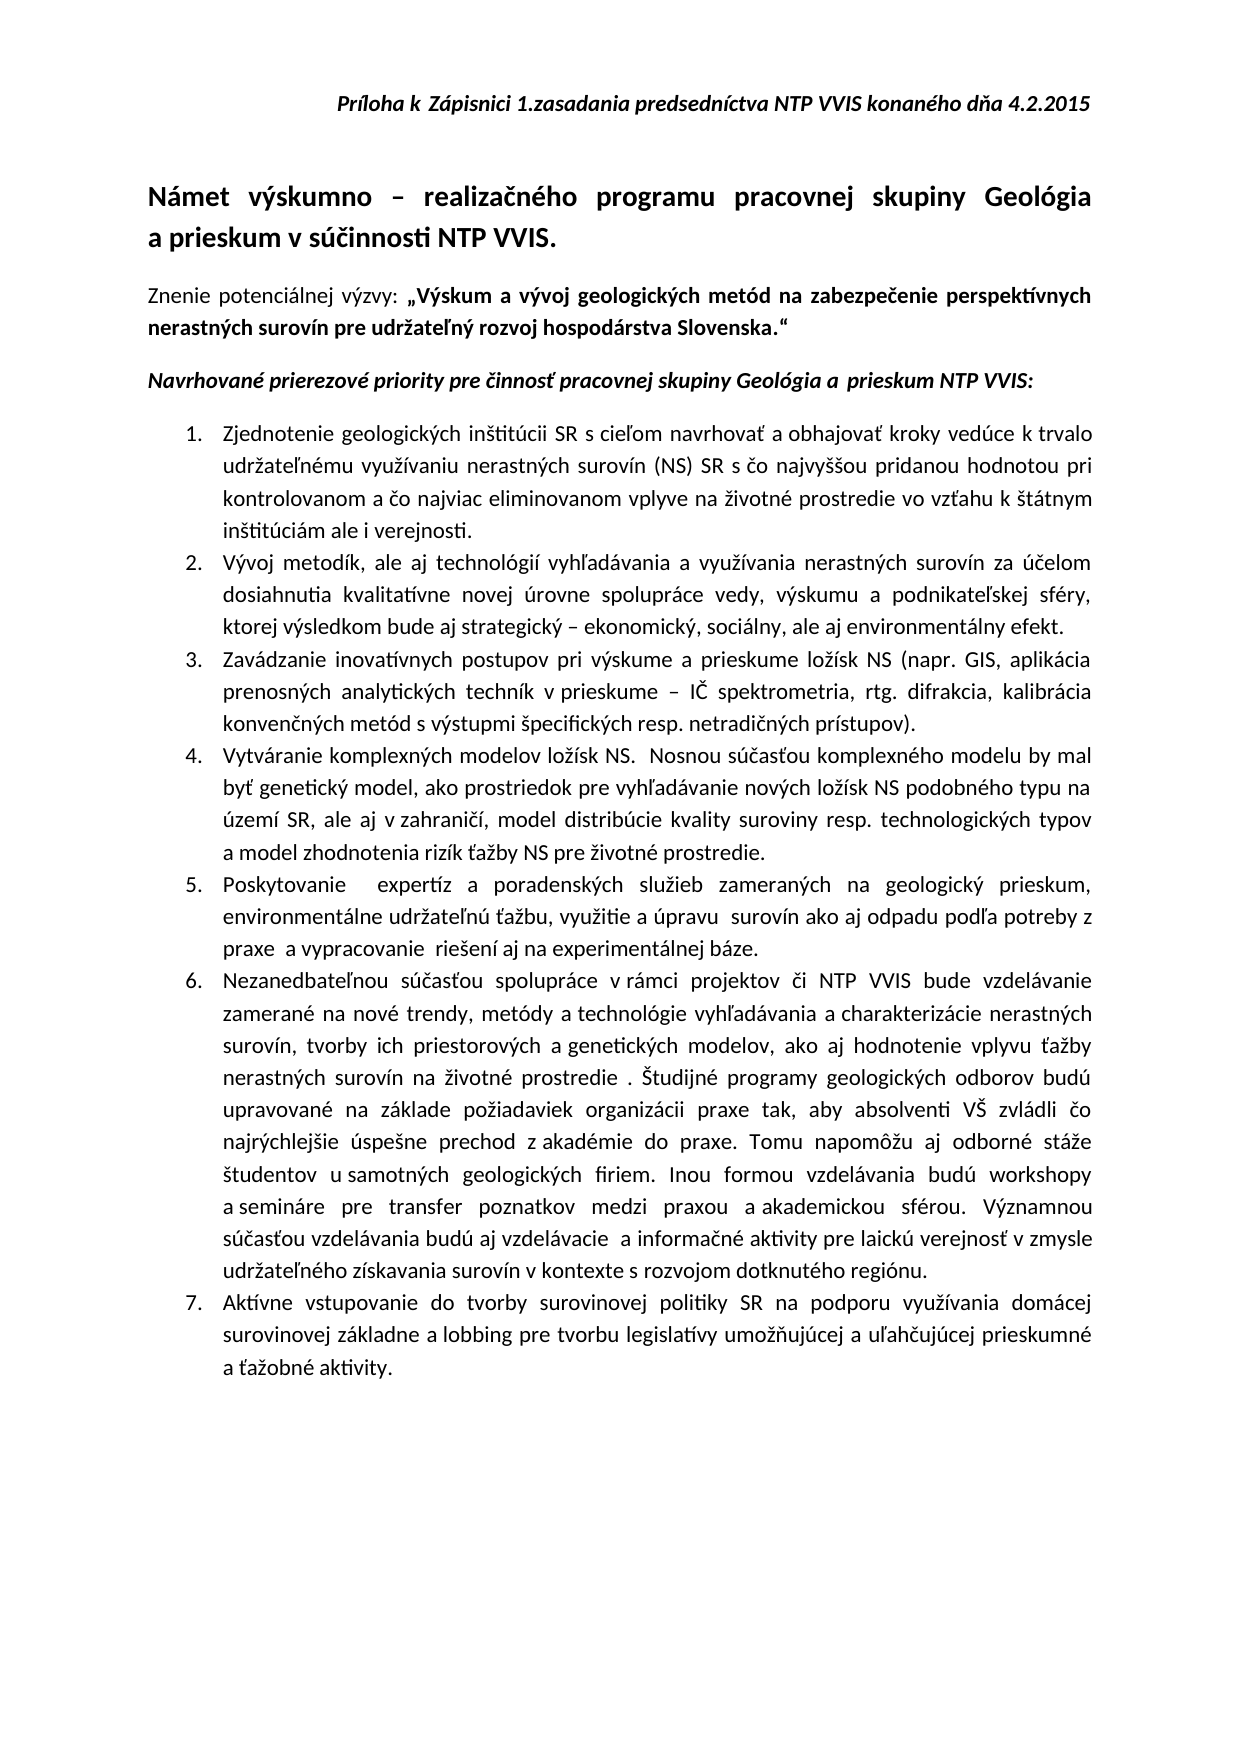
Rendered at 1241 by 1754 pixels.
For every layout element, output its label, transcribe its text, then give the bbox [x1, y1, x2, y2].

list Nezanedbateľnou súčasťou spolupráce v rámci projektov či NTP VVIS bude vzdelávanie zamerané na nové trendy, metódy a technológie vyhľadávania a charakterizácie nerastných surovín, tvorby ich priestorových a genetických modelov, ako aj hodnotenie vplyvu ťažby nerastných surovín na životné prostredie . Študijné programy geologických odborov budú upravované na základe požiadaviek organizácii praxe tak, aby absolventi VŠ zvládli čo najrýchlejšie úspešne prechod z akadémie do praxe. Tomu napomôžu aj odborné stáže študentov u samotných geologických firiem. Inou formou vzdelávania budú workshopy a semináre pre transfer poznatkov medzi praxou a akademickou sférou. Významnou súčasťou vzdelávania budú aj vzdelávacie a informačné aktivity pre laickú verejnosť v zmysle udržateľného získavania surovín v kontexte s rozvojom dotknutého regiónu. [185, 967, 1093, 1284]
list Aktívne vstupovanie do tvorby surovinovej politiky SR na podporu využívania domácej surovinovej základne a lobbing pre tvorbu legislatívy umožňujúcej a uľahčujúcej prieskumné a ťažobné aktivity. [185, 1288, 1093, 1381]
list Zavádzanie inovatívnych postupov pri výskume a prieskume ložísk NS (napr. GIS, aplikácia prenosných analytických techník v prieskume – IČ spektrometria, rtg. difrakcia, kalibrácia konvenčných metód s výstupmi špecifických resp. netradičných prístupov). [185, 645, 1093, 737]
list Vývoj metodík, ale aj technológií vyhľadávania a využívania nerastných surovín za účelom dosiahnutia kvalitatívne novej úrovne spolupráce vedy, výskumu a podnikateľskej sféry, ktorej výsledkom bude aj strategický – ekonomický, sociálny, ale aj environmentálny efekt. [185, 548, 1093, 641]
text Navrhované prierezové priority pre činnosť pracovnej skupiny Geológia a prieskum NTP VVIS: [148, 366, 1093, 394]
list Zjednotenie geologických inštitúcii SR s cieľom navrhovať a obhajovať kroky vedúce k trvalo udržateľnému využívaniu nerastných surovín (NS) SR s čo najvyššou pridanou hodnotou pri kontrolovanom a čo najviac eliminovanom vplyve na životné prostredie vo vzťahu k štátnym inštitúciám ale i verejnosti. [185, 419, 1093, 544]
text Znenie potenciálnej výzvy: „Výskum a vývoj geologických metód na zabezpečenie perspektívnych nerastných surovín pre udržateľný rozvoj hospodárstva Slovenska.“ [148, 281, 1093, 341]
text Príloha k Zápisnici 1.zasadania predsedníctva NTP VVIS konaného dňa 4.2.2015 [148, 89, 1093, 117]
text Námet výskumno – realizačného programu pracovnej skupiny Geológia a prieskum v súčinnosti NTP VVIS. [148, 178, 1093, 255]
list Poskytovanie expertíz a poradenských služieb zameraných na geologický prieskum, environmentálne udržateľnú ťažbu, využitie a úpravu surovín ako aj odpadu podľa potreby z praxe a vypracovanie riešení aj na experimentálnej báze. [185, 870, 1093, 962]
list Vytváranie komplexných modelov ložísk NS. Nosnou súčasťou komplexného modelu by mal byť genetický model, ako prostriedok pre vyhľadávanie nových ložísk NS podobného typu na území SR, ale aj v zahraničí, model distribúcie kvality suroviny resp. technologických typov a model zhodnotenia rizík ťažby NS pre životné prostredie. [185, 741, 1093, 866]
